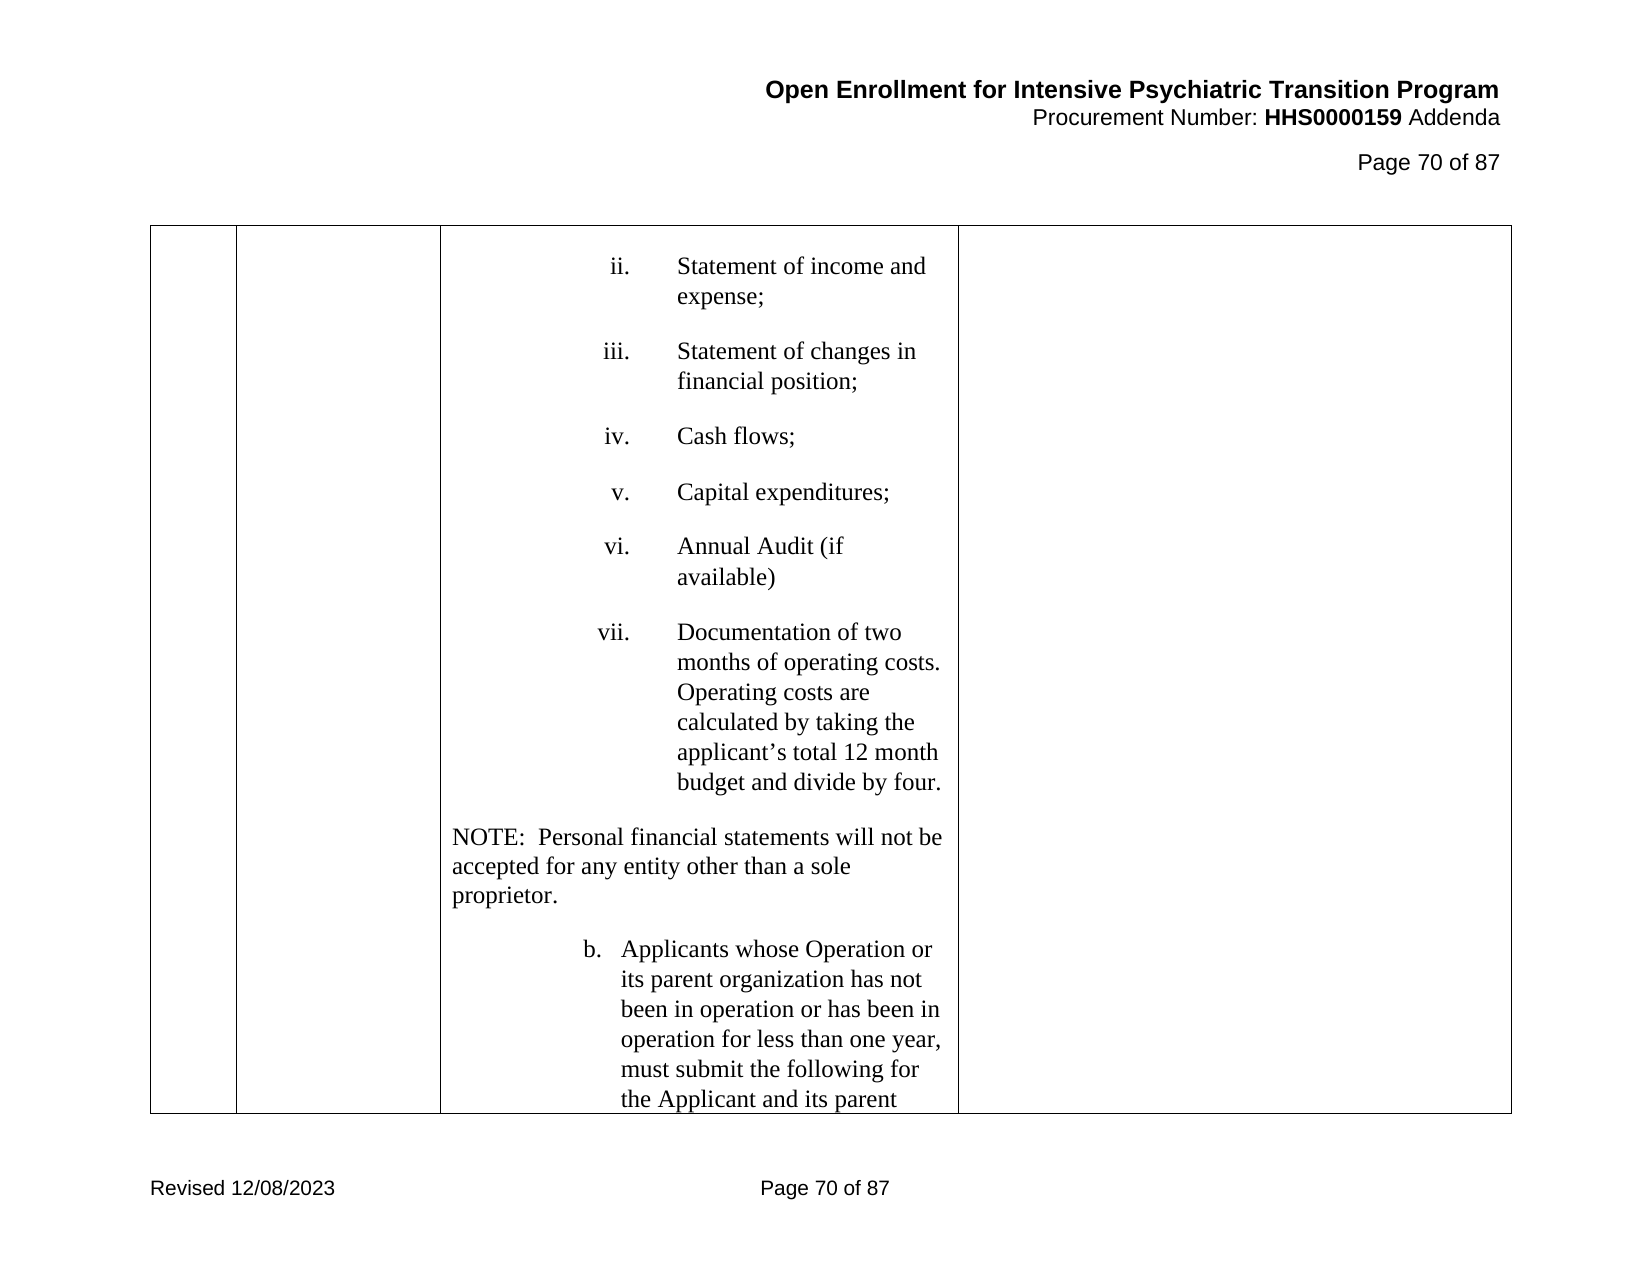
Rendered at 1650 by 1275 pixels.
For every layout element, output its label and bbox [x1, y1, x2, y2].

table_cell [237, 226, 440, 1113]
table_cell [959, 226, 1511, 1113]
table_cell [441, 226, 958, 1113]
table_cell [151, 226, 236, 1113]
